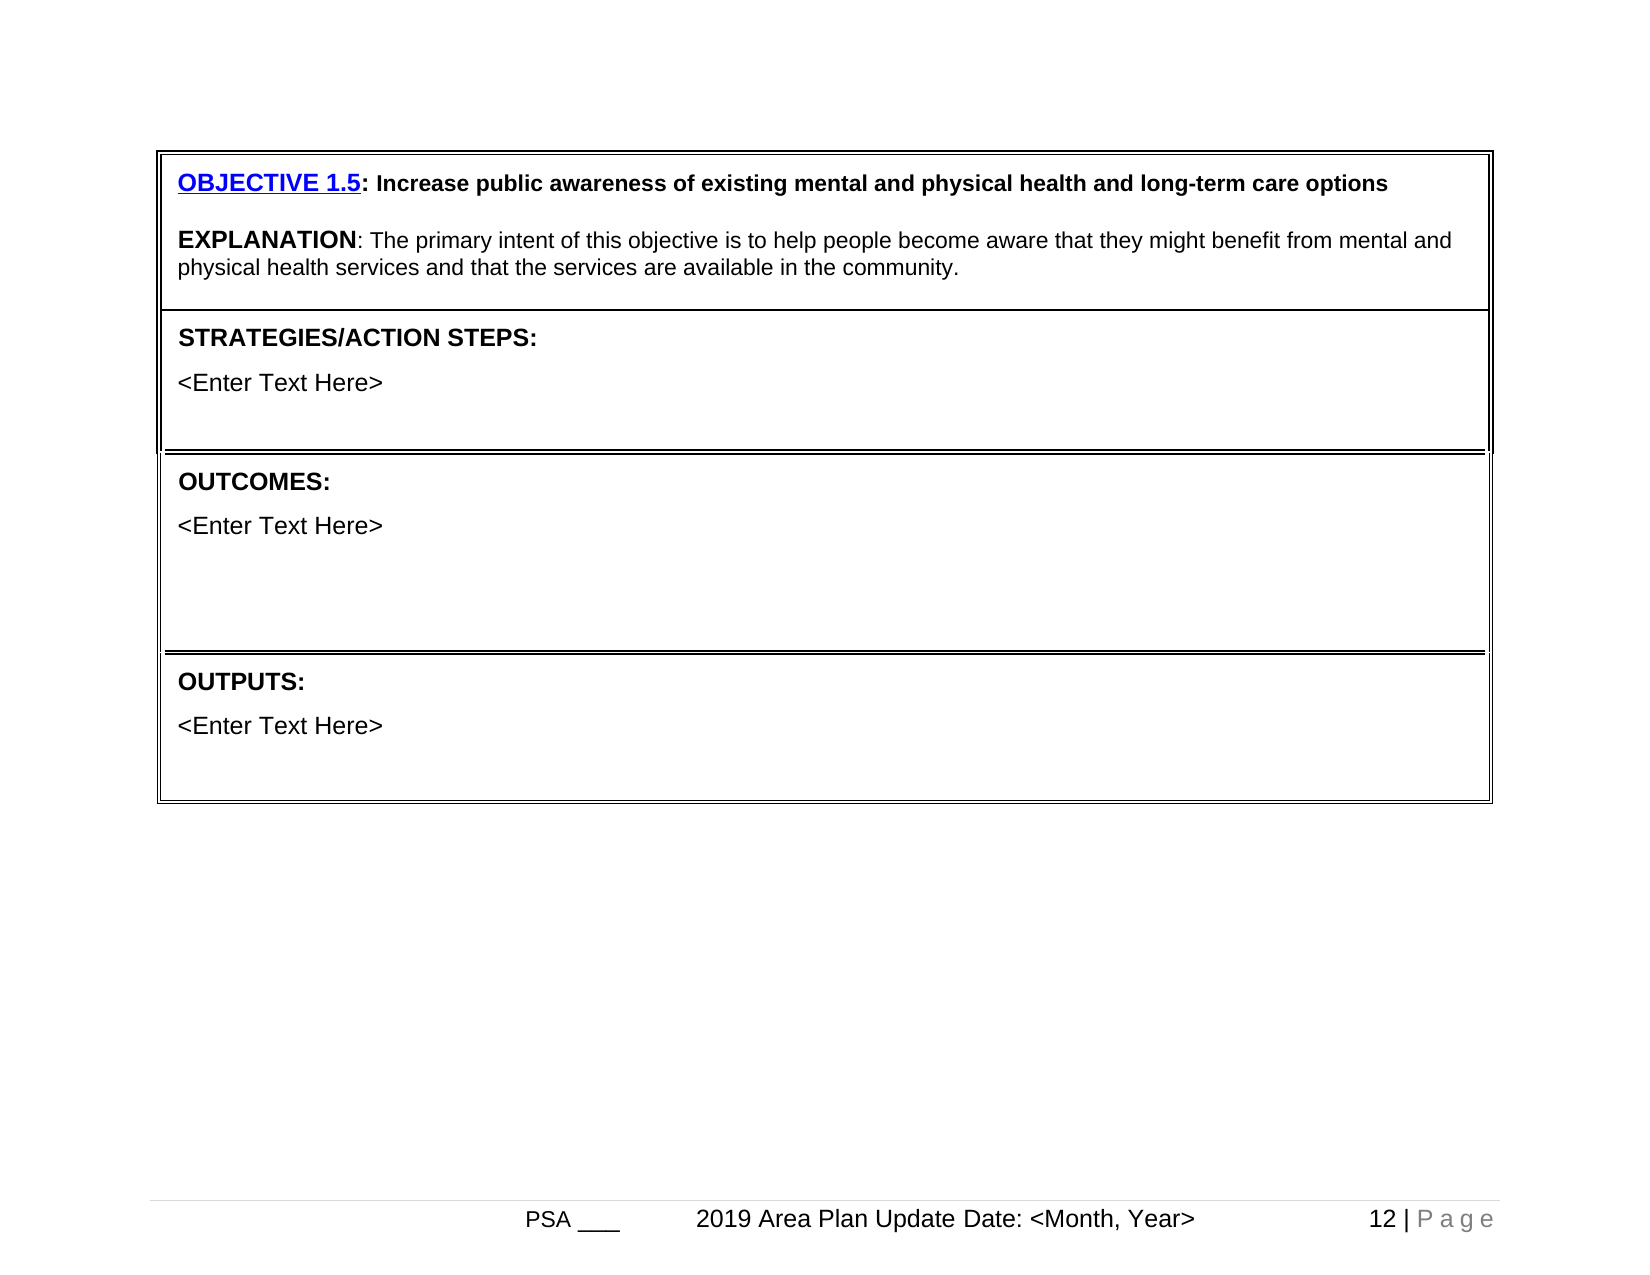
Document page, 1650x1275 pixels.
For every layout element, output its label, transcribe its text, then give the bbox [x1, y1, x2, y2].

table_cell STRATEGIES/ACTION STEPS: <Enter Text Here> [162, 311, 1488, 449]
table_cell OUTPUTS: <Enter Text Here> [159, 650, 1491, 799]
table_header OBJECTIVE 1.5: Increase public awareness of existing mental and physical health and long-term care options EXPLANATION: The primary intent of this objective is to help people become aware that they might benefit from mental and physical health services and that the services are available in the community. [162, 155, 1488, 309]
table_cell OUTCOMES: <Enter Text Here> [159, 449, 1491, 650]
